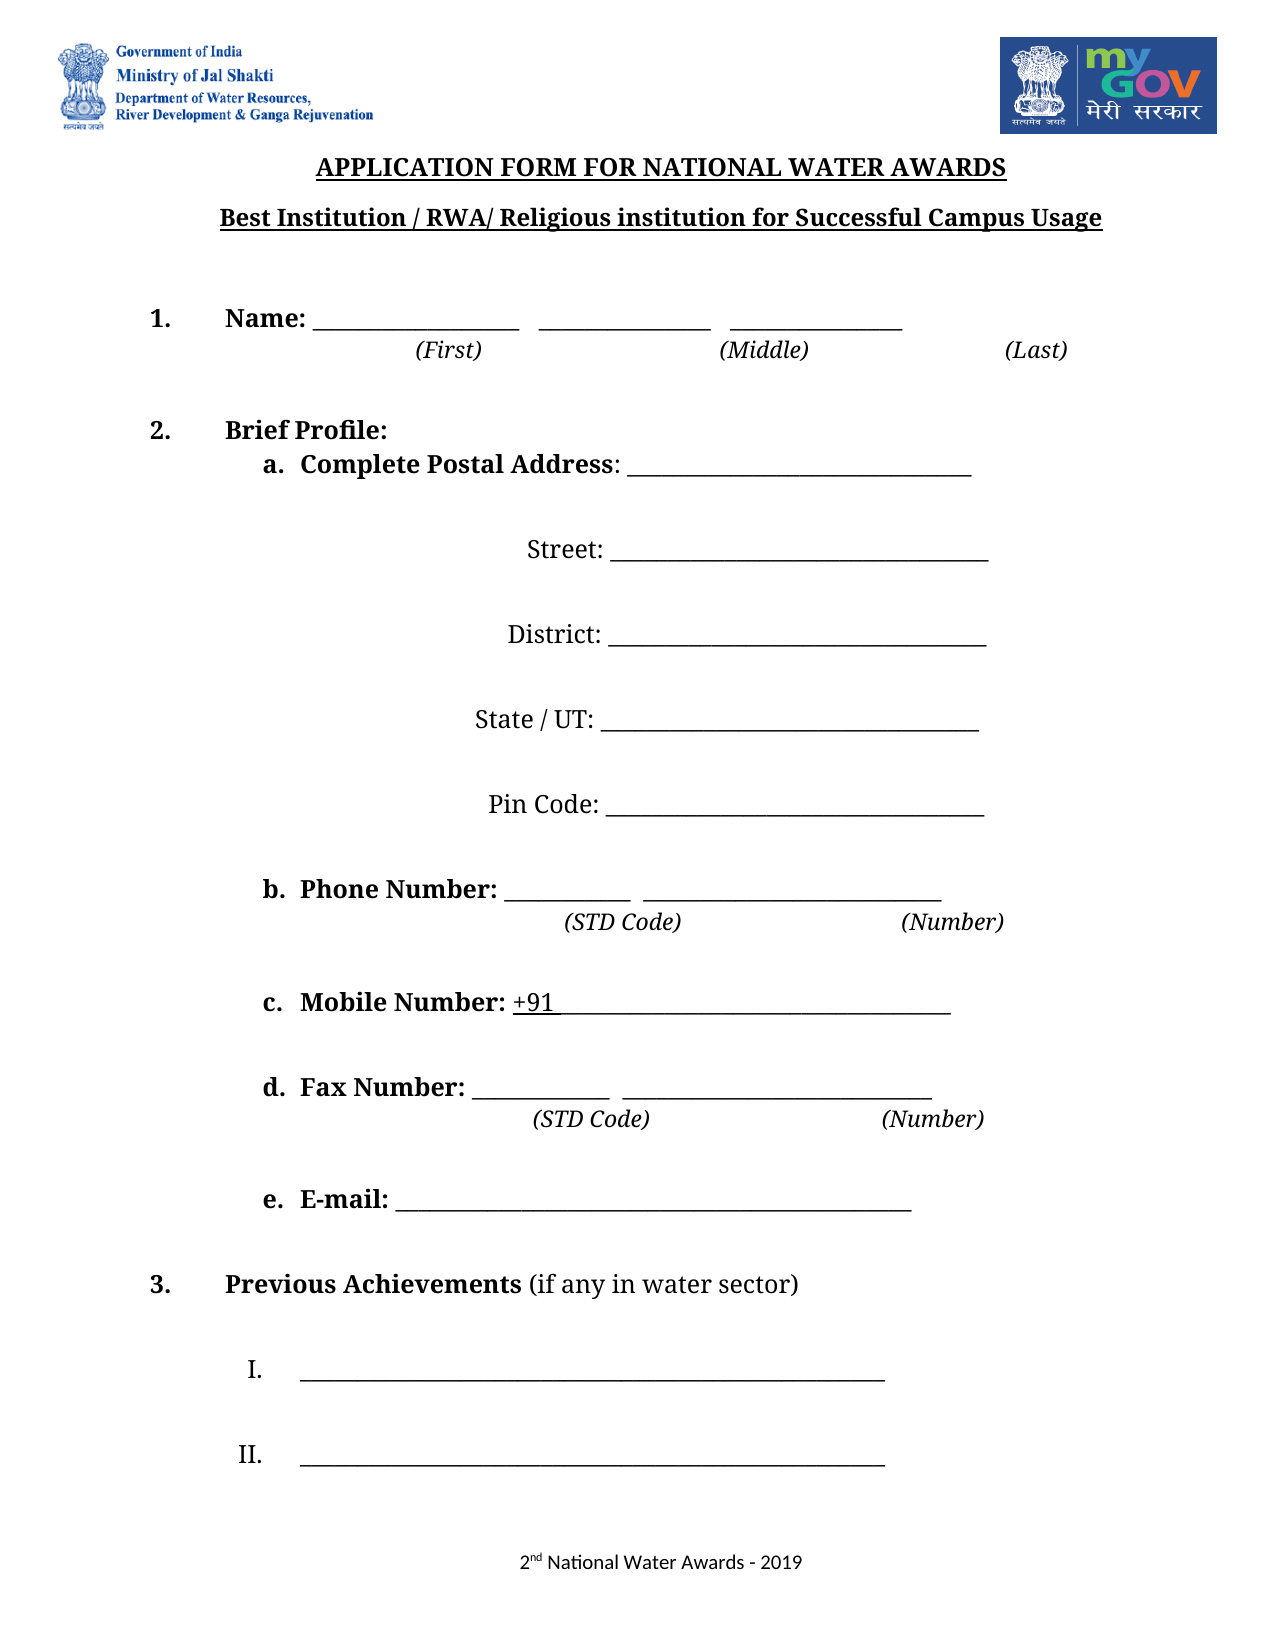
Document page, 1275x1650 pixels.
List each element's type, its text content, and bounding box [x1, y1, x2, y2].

list State / UT: _________________________________ [300, 702, 1172, 736]
list (First) (Middle) (Last) [225, 334, 1172, 366]
list (STD Code) (Number) [225, 906, 1172, 937]
text Best Institution / RWA/ Religious institution for Successful Campus Usage [150, 201, 1172, 234]
list ___________________________________________________ [262, 1352, 1172, 1386]
list Street: _________________________________ [262, 532, 1172, 566]
list ___________________________________________________ [262, 1437, 1172, 1471]
list Name: __________________ _______________ _______________ [150, 300, 1172, 334]
list Complete Postal Address: ______________________________ [262, 447, 1172, 481]
list Fax Number: ____________ ___________________________ [262, 1069, 1172, 1103]
list Phone Number: ___________ __________________________ [262, 872, 1172, 906]
list E-mail: _____________________________________________ [262, 1182, 1172, 1216]
text APPLICATION FORM FOR NATIONAL WATER AWARDS [150, 150, 1172, 184]
text (STD Code) (Number) [187, 1103, 1172, 1135]
list Mobile Number: +91 __________________________________ [262, 984, 1172, 1018]
list Brief Profile: [150, 412, 1172, 447]
list Pin Code: _________________________________ [300, 787, 1172, 821]
picture [1000, 37, 1217, 134]
list Previous Achievements (if any in water sector) [150, 1267, 1172, 1301]
list District: _________________________________ [300, 617, 1172, 651]
picture [56, 38, 389, 134]
